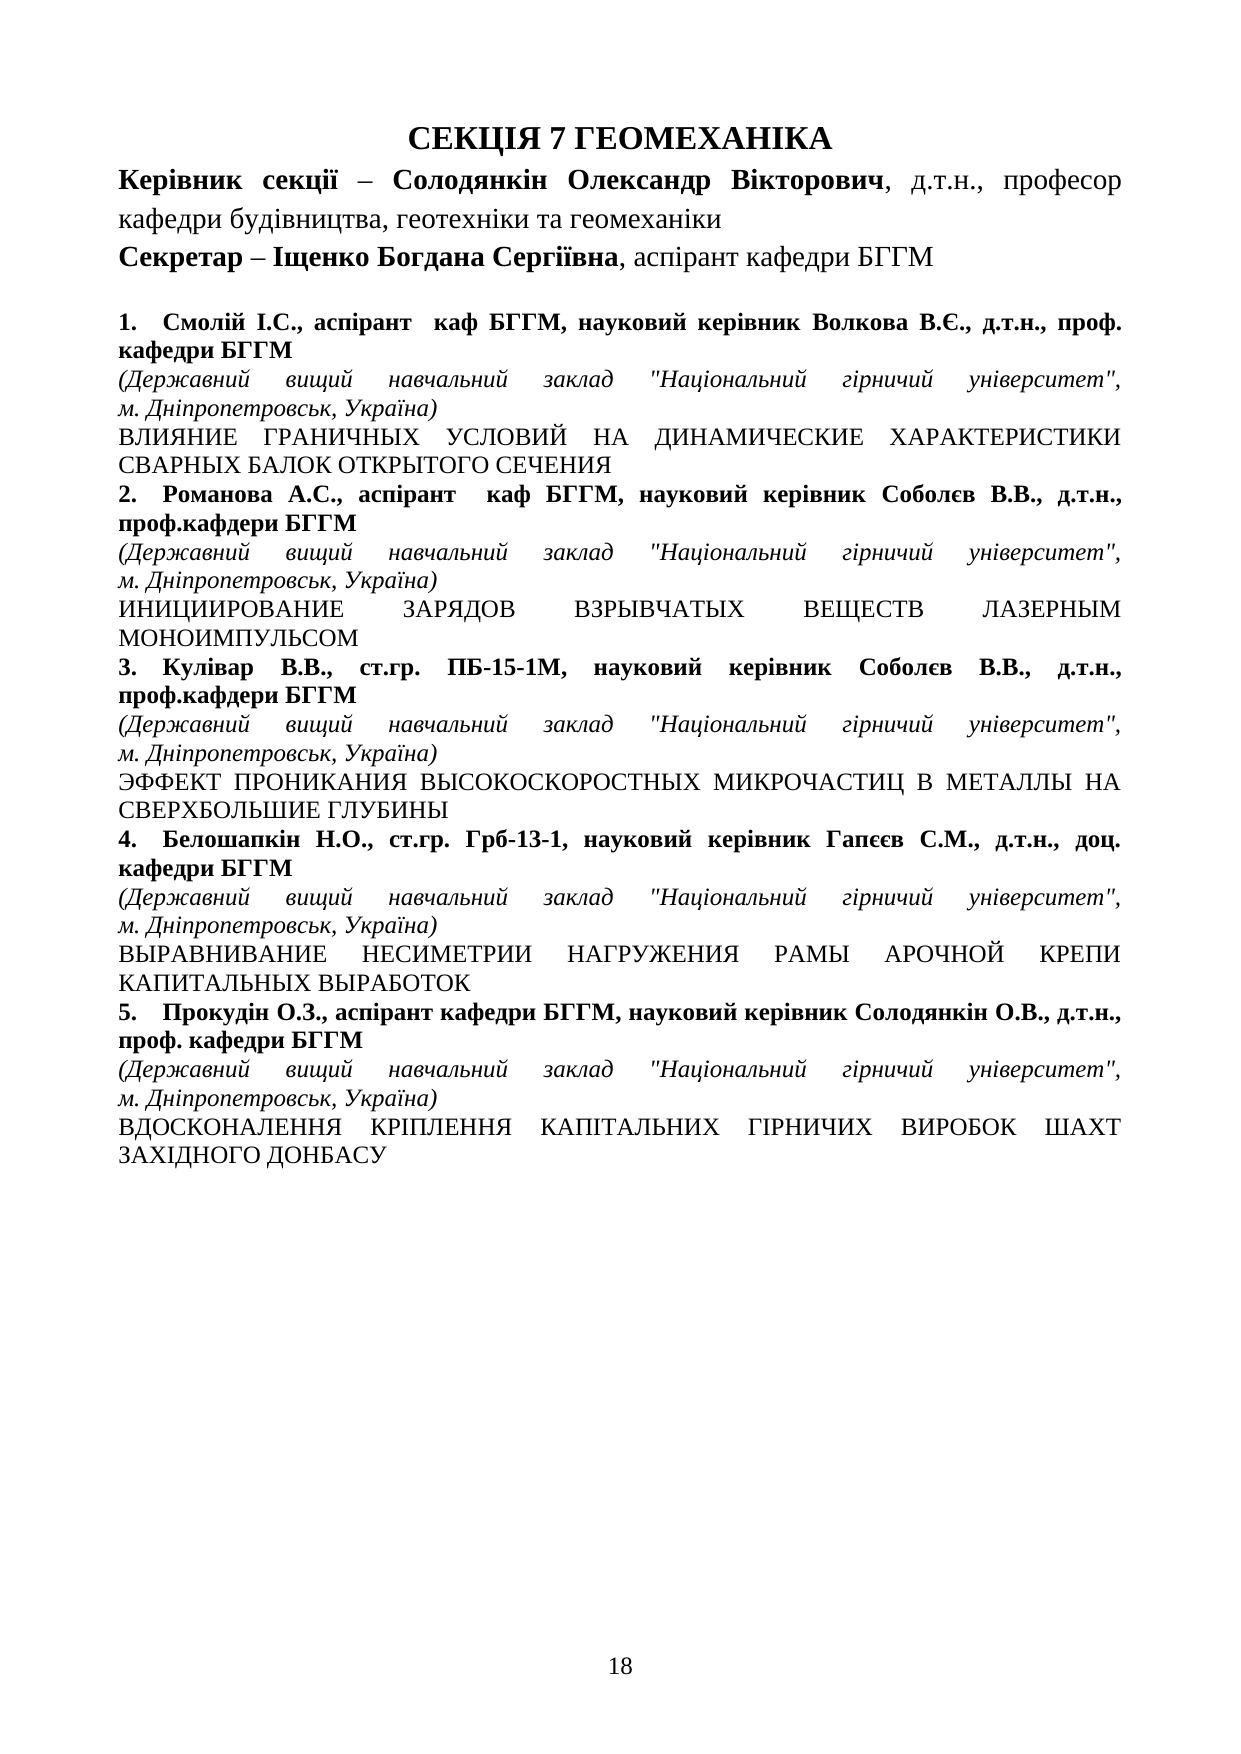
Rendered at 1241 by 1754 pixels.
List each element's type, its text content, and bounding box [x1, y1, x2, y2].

text Керівник секції – Солодянкін Олександр Вікторович, д.т.н., професор кафедри будівництва, геотехніки та геомеханіки [118, 162, 1122, 234]
text (Державний вищий навчальний заклад "Національний гірничий університет", м. Дніпропетровськ, Україна) [118, 537, 1122, 594]
text (Державний вищий навчальний заклад "Національний гірничий університет", м. Дніпропетровськ, Україна) [118, 709, 1122, 767]
subtitle СЕКЦІЯ 7 ГЕОМЕХАНІКА [118, 118, 1122, 156]
text (Державний вищий навчальний заклад "Національний гірничий університет", м. Дніпропетровськ, Україна) [118, 364, 1122, 422]
list Кулівар В.В., ст.гр. ПБ-15-1М, науковий керівник Соболєв В.В., д.т.н., проф.кафдери БГГМ [118, 652, 1122, 709]
text ИНИЦИИРОВАНИЕ ЗАРЯДОВ ВЗРЫВЧАТЫХ ВЕЩЕСТВ ЛАЗЕРНЫМ МОНОИМПУЛЬСОМ [118, 594, 1122, 652]
text ВЛИЯНИЕ ГРАНИЧНЫХ УСЛОВИЙ НА ДИНАМИЧЕСКИЕ ХАРАКТЕРИСТИКИ СВАРНЫХ БАЛОК ОТКРЫТОГО СЕЧЕНИЯ [118, 422, 1122, 479]
list ВЫРАВНИВАНИЕ НЕСИМЕТРИИ НАГРУЖЕНИЯ РАМЫ АРОЧНОЙ КРЕПИ КАПИТАЛЬНЫХ ВЫРАБОТОК [118, 939, 1122, 997]
text Секретар – Іщенко Богдана Сергіївна, аспірант кафедри БГГМ [118, 239, 1122, 273]
list Прокудін О.З., аспірант кафедри БГГМ, науковий керівник Солодянкін О.В., д.т.н., проф. кафедри БГГМ [118, 997, 1122, 1054]
list (Державний вищий навчальний заклад "Національний гірничий університет", м. Дніпропетровськ, Україна) [118, 1054, 1122, 1112]
list Романова А.С., аспірант каф БГГМ, науковий керівник Соболєв В.В., д.т.н., проф.кафдери БГГМ [118, 479, 1122, 537]
list Белошапкін Н.О., ст.гр. Грб-13-1, науковий керівник Гапєєв С.М., д.т.н., доц. кафедри БГГМ [118, 824, 1122, 882]
list ВДОСКОНАЛЕННЯ КРІПЛЕННЯ КАПІТАЛЬНИХ ГІРНИЧИХ ВИРОБОК ШАХТ ЗАХІДНОГО ДОНБАСУ [118, 1112, 1122, 1169]
text ЭФФЕКТ ПРОНИКАНИЯ ВЫСОКОСКОРОСТНЫХ МИКРОЧАСТИЦ В МЕТАЛЛЫ НА СВЕРХБОЛЬШИЕ ГЛУБИНЫ [118, 767, 1122, 824]
list Смолій І.С., аспірант каф БГГМ, науковий керівник Волкова В.Є., д.т.н., проф. кафедри БГГМ [118, 307, 1122, 364]
list (Державний вищий навчальний заклад "Національний гірничий університет", м. Дніпропетровськ, Україна) [118, 882, 1122, 939]
